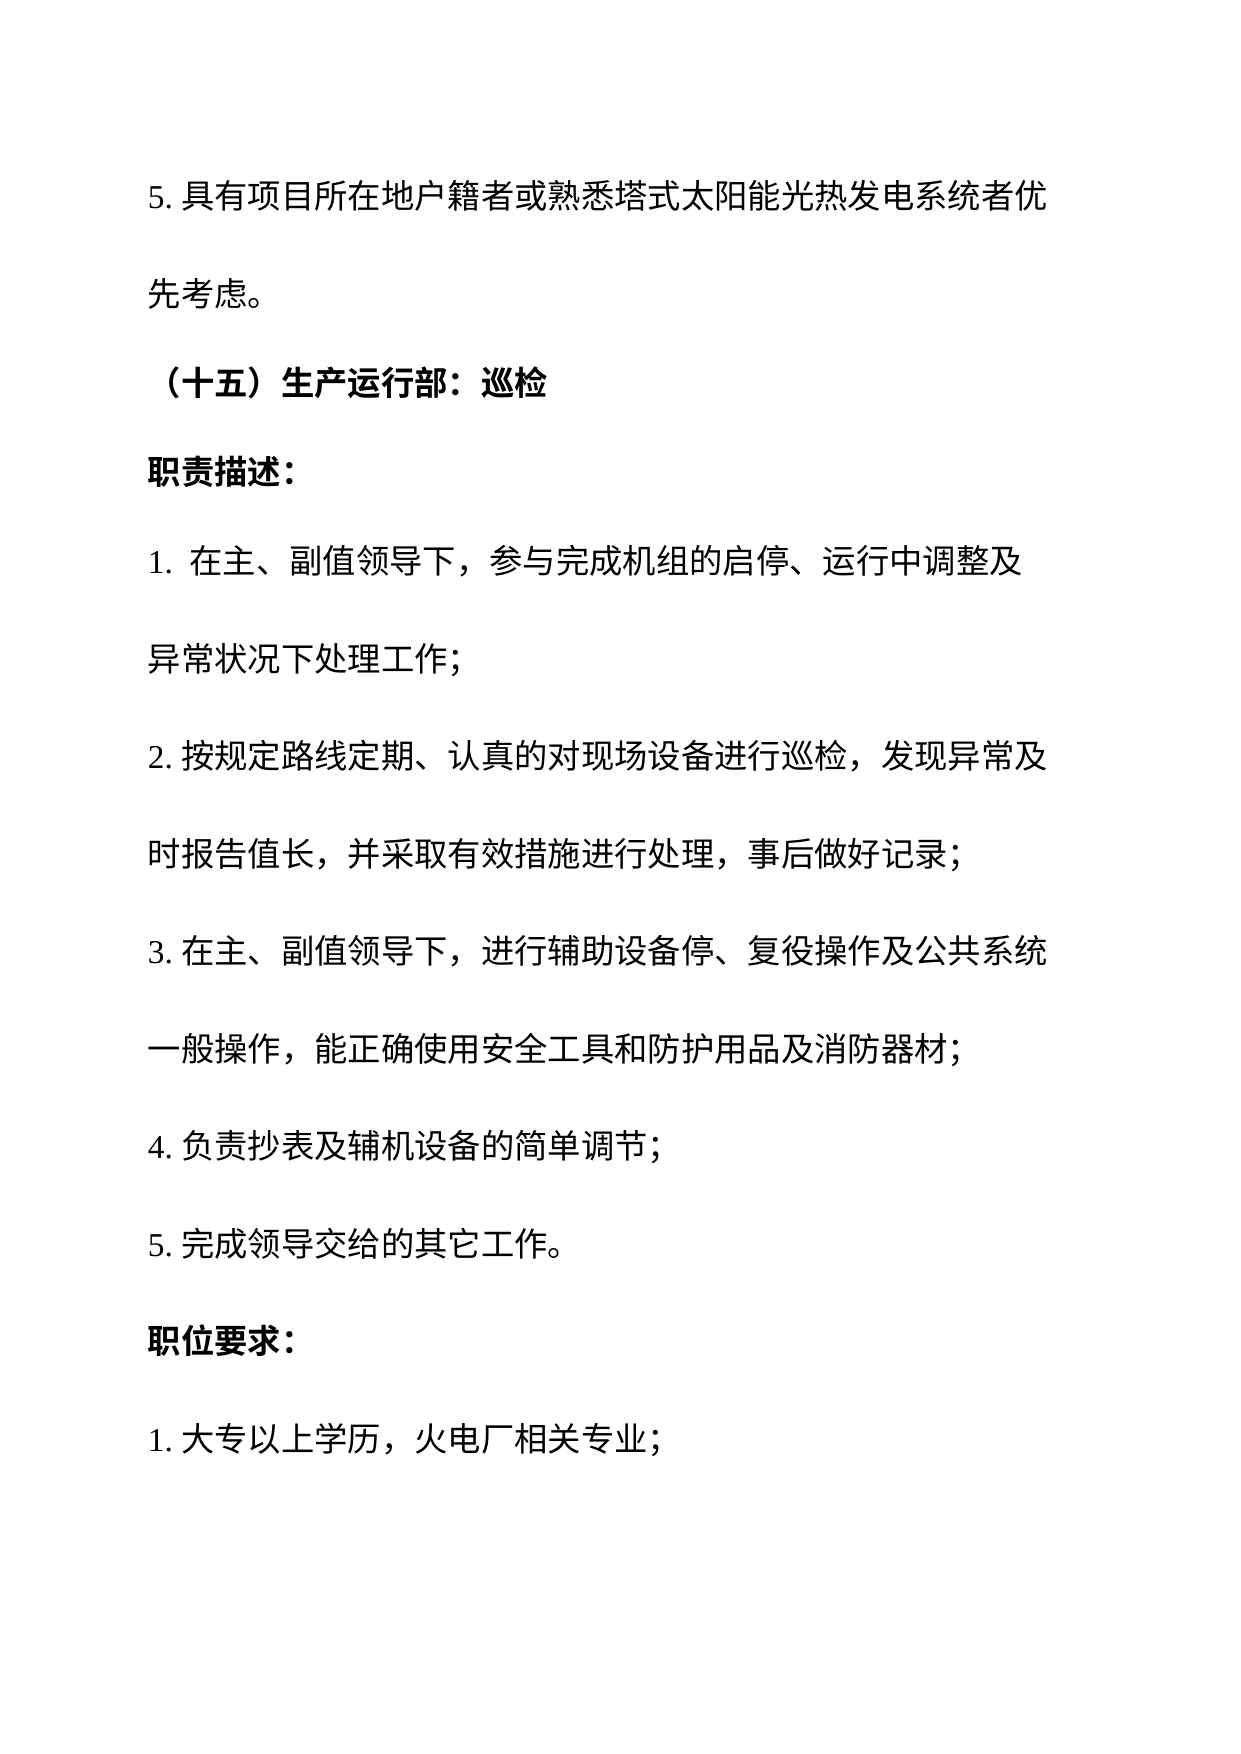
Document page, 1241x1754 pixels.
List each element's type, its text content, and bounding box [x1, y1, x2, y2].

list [148, 527, 1053, 1469]
text （十五）生产运行部：巡检 [148, 348, 1053, 413]
text 职责描述： [148, 438, 1053, 503]
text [148, 162, 1053, 324]
